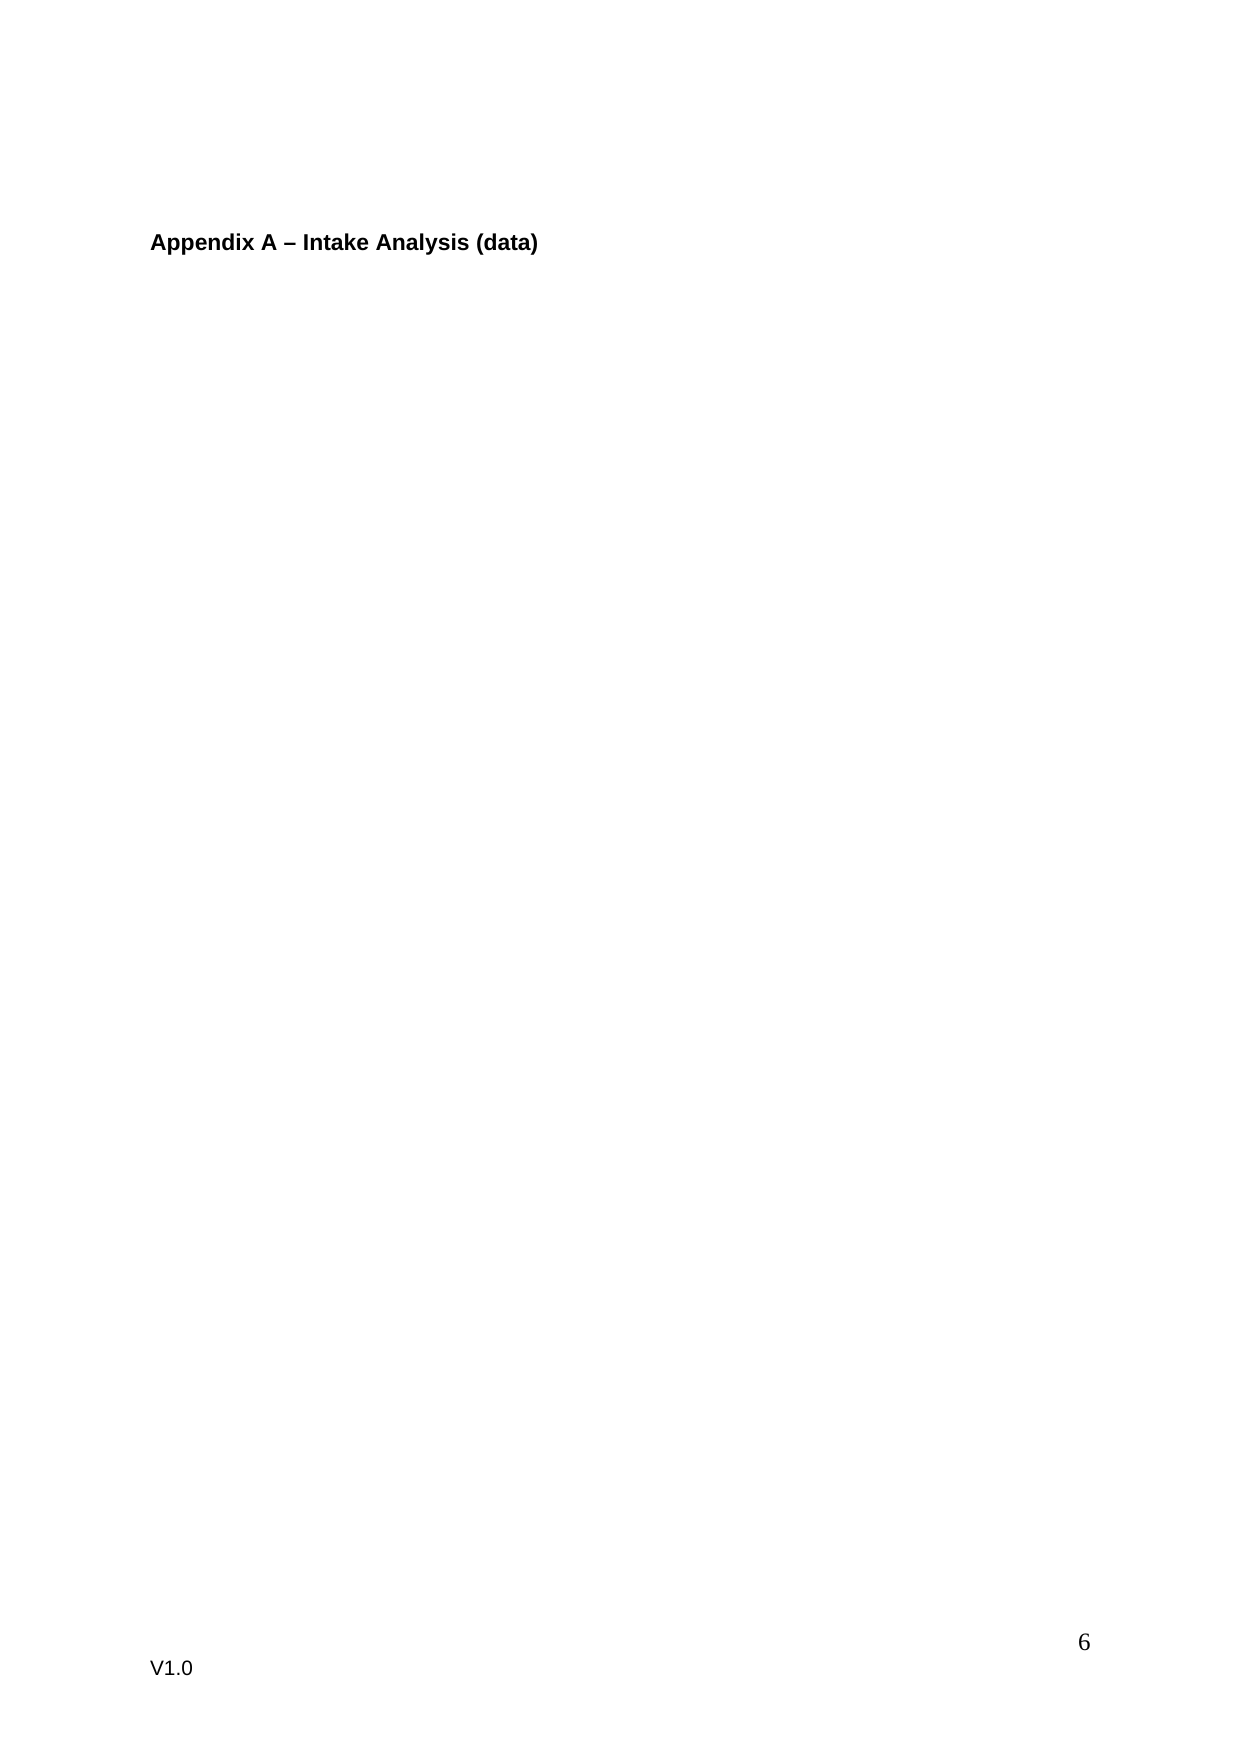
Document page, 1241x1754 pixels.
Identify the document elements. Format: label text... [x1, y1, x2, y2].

text Appendix A – Intake Analysis (data) [150, 229, 1090, 255]
